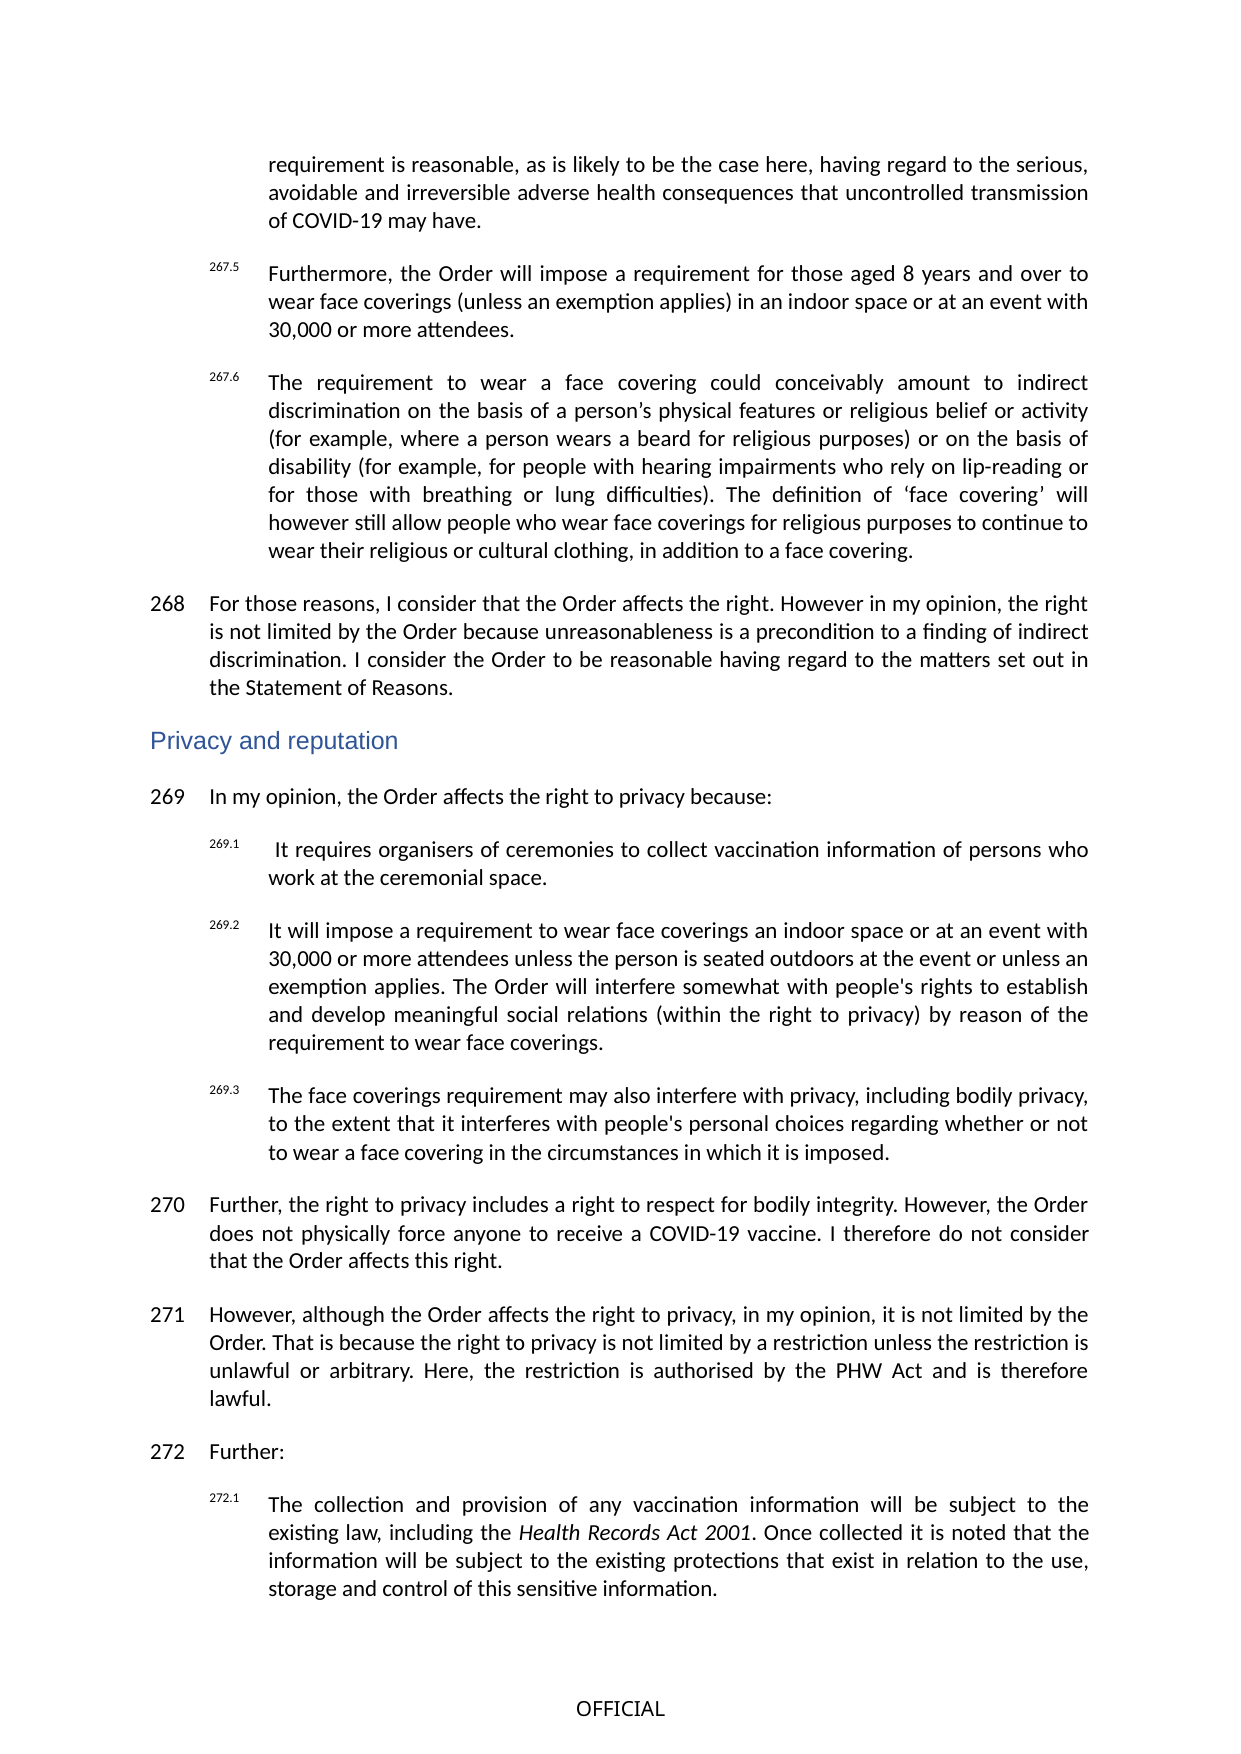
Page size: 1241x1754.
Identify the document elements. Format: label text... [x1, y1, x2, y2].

list The collection and provision of any vaccination information will be subject to the existing law, including the Health Records Act 2001. Once collected it is noted that the information will be subject to the existing protections that exist in relation to the use, storage and control of this sensitive information. [209, 1490, 1090, 1602]
list Further: [150, 1437, 1090, 1465]
list Further, the right to privacy includes a right to respect for bodily integrity. However, the Order does not physically force anyone to receive a COVID-19 vaccine. I therefore do not consider that the Order affects this right. [150, 1191, 1090, 1275]
subtitle Privacy and reputation [150, 726, 1090, 755]
list It will impose a requirement to wear face coverings an indoor space or at an event with 30,000 or more attendees unless the person is seated outdoors at the event or unless an exemption applies. The Order will interfere somewhat with people's rights to establish and develop meaningful social relations (within the right to privacy) by reason of the requirement to wear face coverings. [209, 916, 1090, 1057]
list It requires organisers of ceremonies to collect vaccination information of persons who work at the ceremonial space. [209, 835, 1090, 891]
list Furthermore, the Order will impose a requirement for those aged 8 years and over to wear face coverings (unless an exemption applies) in an indoor space or at an event with 30,000 or more attendees. [209, 259, 1090, 343]
list However, although the Order affects the right to privacy, in my opinion, it is not limited by the Order. That is because the right to privacy is not limited by a restriction unless the restriction is unlawful or arbitrary. Here, the restriction is authorised by the PHW Act and is therefore lawful. [150, 1300, 1090, 1412]
list In my opinion, the Order affects the right to privacy because: [150, 782, 1090, 810]
list The face coverings requirement may also interfere with privacy, including bodily privacy, to the extent that it interferes with people's personal choices regarding whether or not to wear a face covering in the circumstances in which it is imposed. [209, 1082, 1090, 1166]
list For those reasons, I consider that the Order affects the right. However in my opinion, the right is not limited by the Order because unreasonableness is a precondition to a finding of indirect discrimination. I consider the Order to be reasonable having regard to the matters set out in the Statement of Reasons. [150, 589, 1090, 701]
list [209, 150, 1090, 234]
list The requirement to wear a face covering could conceivably amount to indirect discrimination on the basis of a person’s physical features or religious belief or activity (for example, where a person wears a beard for religious purposes) or on the basis of disability (for example, for people with hearing impairments who rely on lip-reading or for those with breathing or lung difficulties). The definition of ‘face covering’ will however still allow people who wear face coverings for religious purposes to continue to wear their religious or cultural clothing, in addition to a face covering. [209, 368, 1090, 564]
